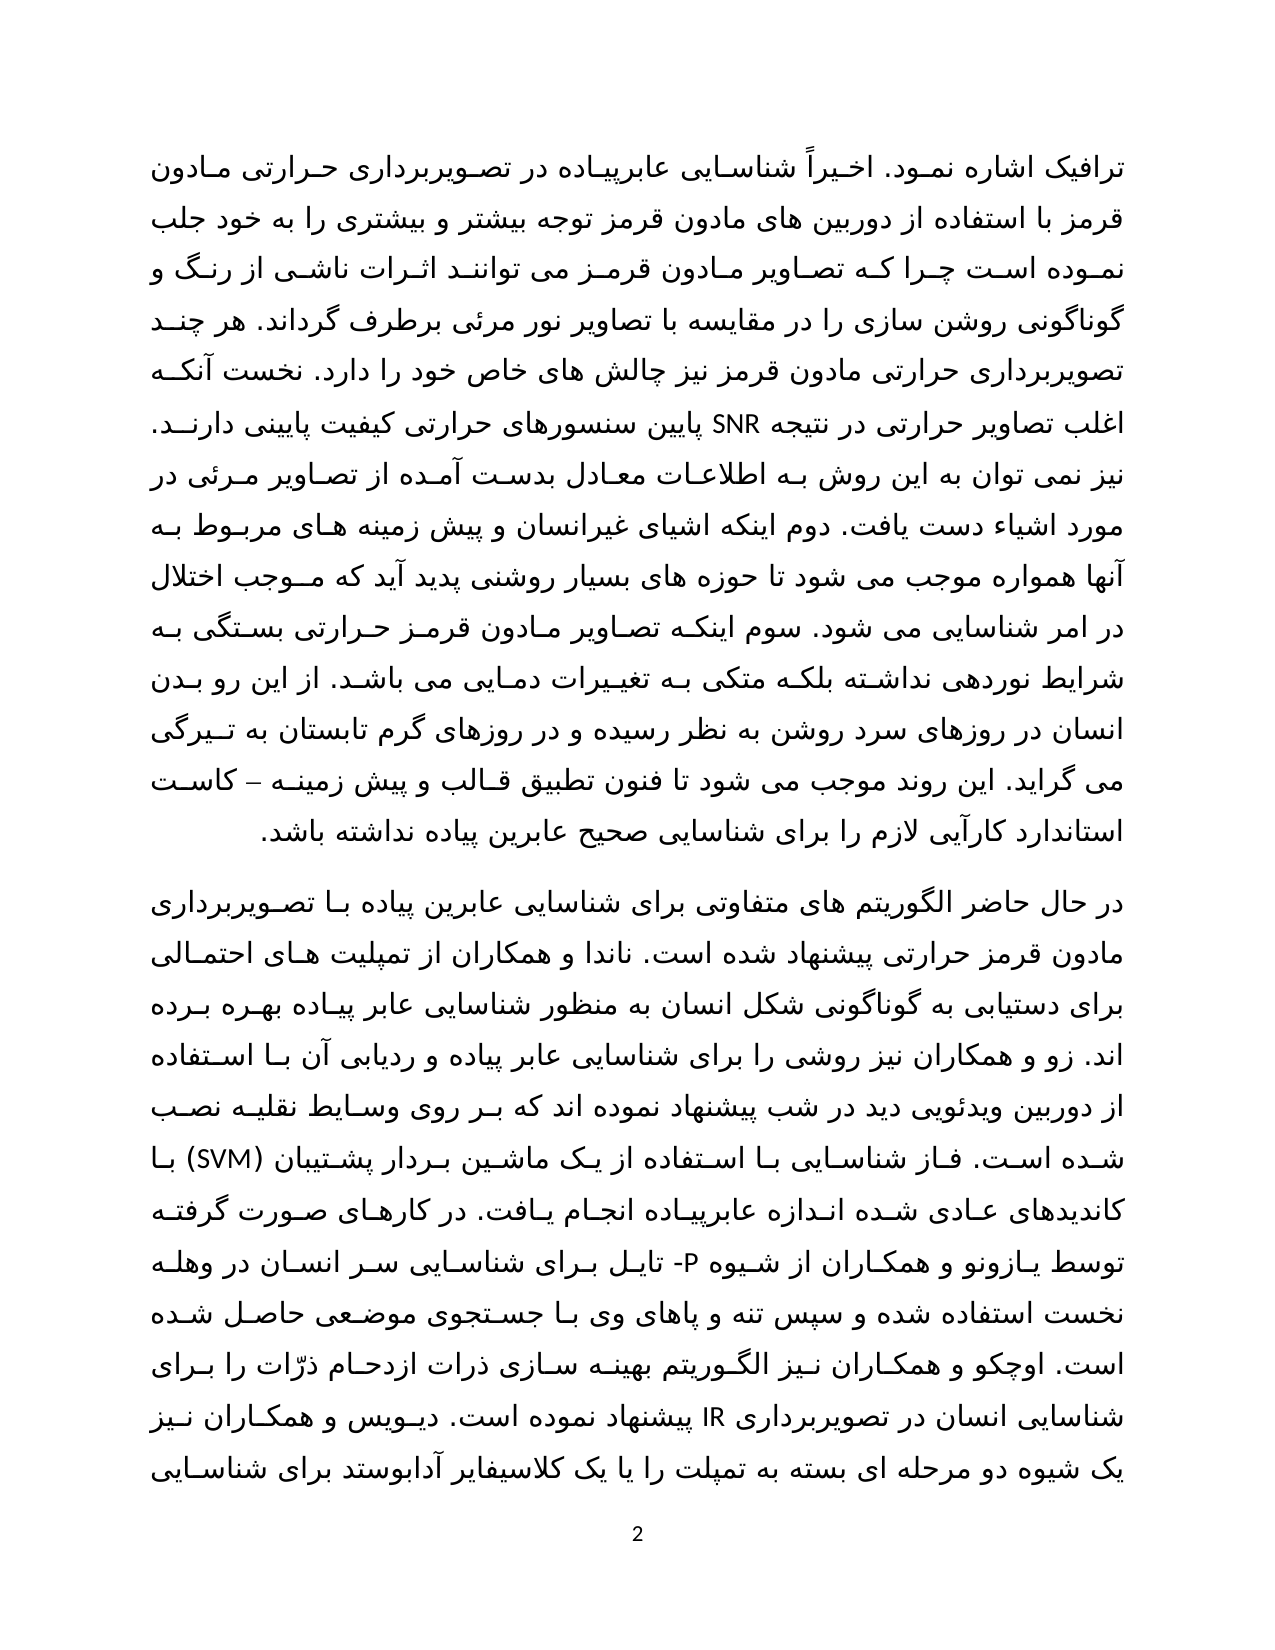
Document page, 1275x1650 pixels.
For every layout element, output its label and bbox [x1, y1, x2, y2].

text [150, 150, 1125, 848]
text [150, 886, 1125, 1485]
